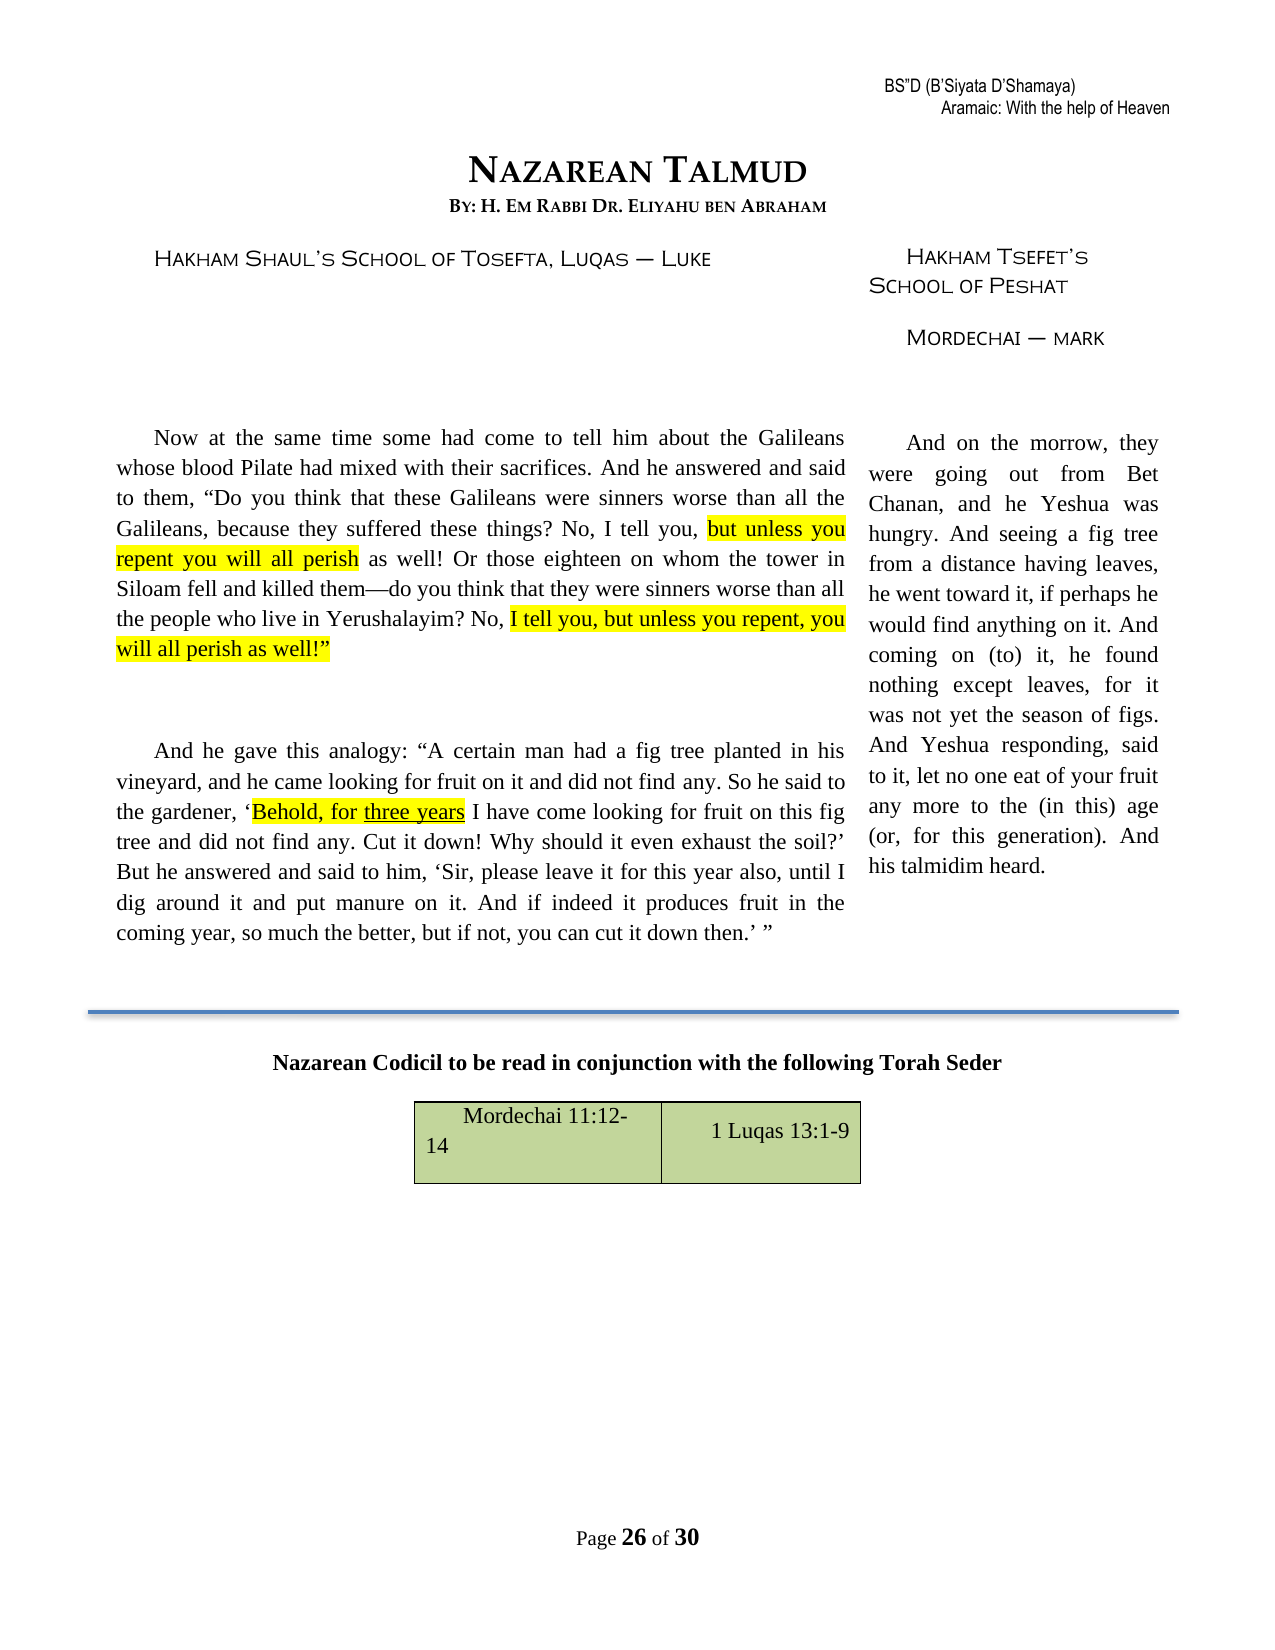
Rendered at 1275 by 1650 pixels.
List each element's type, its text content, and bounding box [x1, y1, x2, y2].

table_cell And on the morrow, they were going out from Bet Chanan, and he Yeshua was hungry. And seeing a fig tree from a distance having leaves, he went toward it, if perhaps he would find anything on it. And coming on (to) it, he found nothing except leaves, for it was not yet the season of figs. And Yeshua responding, said to it, let no one eat of your fruit any more to the (in this) age (or, for this generation). And his talmidim heard. [857, 376, 1170, 969]
table_header Mordechai 11:12-14 [415, 1103, 661, 1183]
table_header 1 Luqas 13:1-9 [662, 1103, 860, 1183]
table_header Hakham Shaul’s School of Tosefta, Luqas — Luke [105, 245, 857, 376]
text By: H. Em Rabbi Dr. Eliyahu ben Abraham [105, 193, 1170, 218]
table_header Hakham Tsefet’s School of Peshat Mordechai — mark [857, 245, 1170, 376]
text Nazarean Codicil to be read in conjunction with the following Torah Seder [105, 1049, 1170, 1075]
table_cell Now at the same time some had come to tell him about the Galileans whose blood Pilate had mixed with their sacrifices. And he answered and said to them, “Do you think that these Galileans were sinners worse than all the Galileans, because they suffered these things? No, I tell you, but unless you repent you will all perish as well! Or those eighteen on whom the tower in Siloam fell and killed them—do you think that they were sinners worse than all the people who live in Yerushalayim? No, I tell you, but unless you repent, you will all perish as well!” And he gave this analogy: “A certain man had a fig tree planted in his vineyard, and he came looking for fruit on it and did not find any. So he said to the gardener, ‘Behold, for three years I have come looking for fruit on this fig tree and did not find any. Cut it down! Why should it even exhaust the soil?’ But he answered and said to him, ‘Sir, please leave it for this year also, until I dig around it and put manure on it. And if indeed it produces fruit in the coming year, so much the better, but if not, you can cut it down then.’ ” [105, 376, 857, 969]
text Nazarean Talmud [105, 142, 1170, 193]
